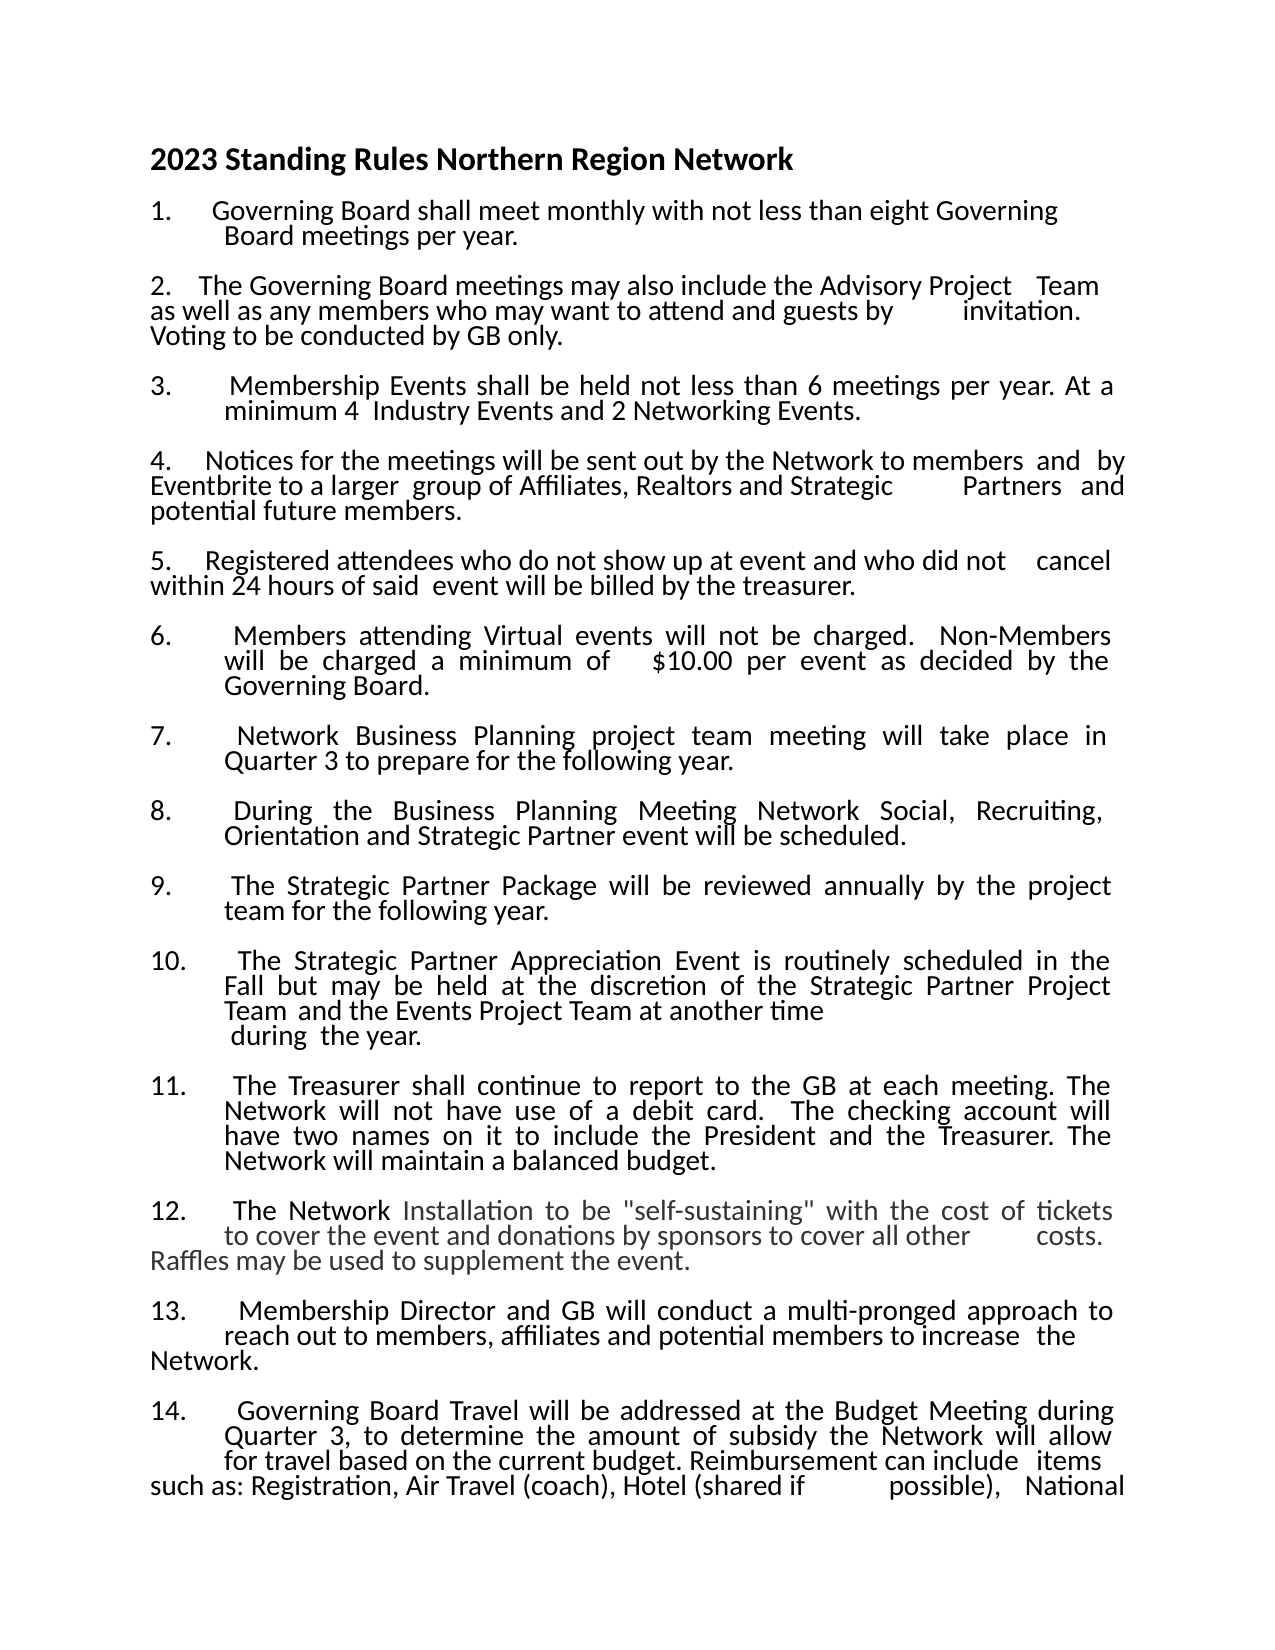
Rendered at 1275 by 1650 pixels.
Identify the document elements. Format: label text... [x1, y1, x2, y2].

text 13. Membership Director and GB will conduct a multi-pronged approach to reach out to members, affiliates and potential members to increase the Network. [150, 1300, 1125, 1375]
text 8. During the Business Planning Meeting Network Social, Recruiting, Orientation and Strategic Partner event will be scheduled. [150, 800, 1125, 850]
text 9. The Strategic Partner Package will be reviewed annually by the project team for the following year. [150, 875, 1125, 925]
text 12. The Network Installation to be "self-sustaining" with the cost of tickets to cover the event and donations by sponsors to cover all other costs. Raffles may be used to supplement the event. [150, 1200, 1125, 1275]
text during the year. [150, 1025, 1125, 1050]
text 2. The Governing Board meetings may also include the Advisory Project Team as well as any members who may want to attend and guests by invitation. Voting to be conducted by GB only. [150, 275, 1125, 350]
text 3. Membership Events shall be held not less than 6 meetings per year. At a minimum 4 Industry Events and 2 Networking Events. [150, 375, 1125, 425]
text 4. Notices for the meetings will be sent out by the Network to members and by Eventbrite to a larger group of Affiliates, Realtors and Strategic Partners and potential future members. [150, 450, 1125, 525]
text 2023 Standing Rules Northern Region Network [150, 150, 1125, 175]
text 6. Members attending Virtual events will not be charged. Non-Members will be charged a minimum of $10.00 per event as decided by the Governing Board. [150, 625, 1125, 700]
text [150, 1400, 1125, 1500]
text 7. Network Business Planning project team meeting will take place in Quarter 3 to prepare for the following year. [150, 725, 1125, 775]
text 1. Governing Board shall meet monthly with not less than eight Governing Board meetings per year. [150, 200, 1125, 250]
text 5. Registered attendees who do not show up at event and who did not cancel within 24 hours of said event will be billed by the treasurer. [150, 550, 1125, 600]
text 10. The Strategic Partner Appreciation Event is routinely scheduled in the Fall but may be held at the discretion of the Strategic Partner Project Team and the Events Project Team at another time [150, 950, 1125, 1025]
text 11. The Treasurer shall continue to report to the GB at each meeting. The Network will not have use of a debit card. The checking account will have two names on it to include the President and the Treasurer. The Network will maintain a balanced budget. [150, 1075, 1125, 1175]
